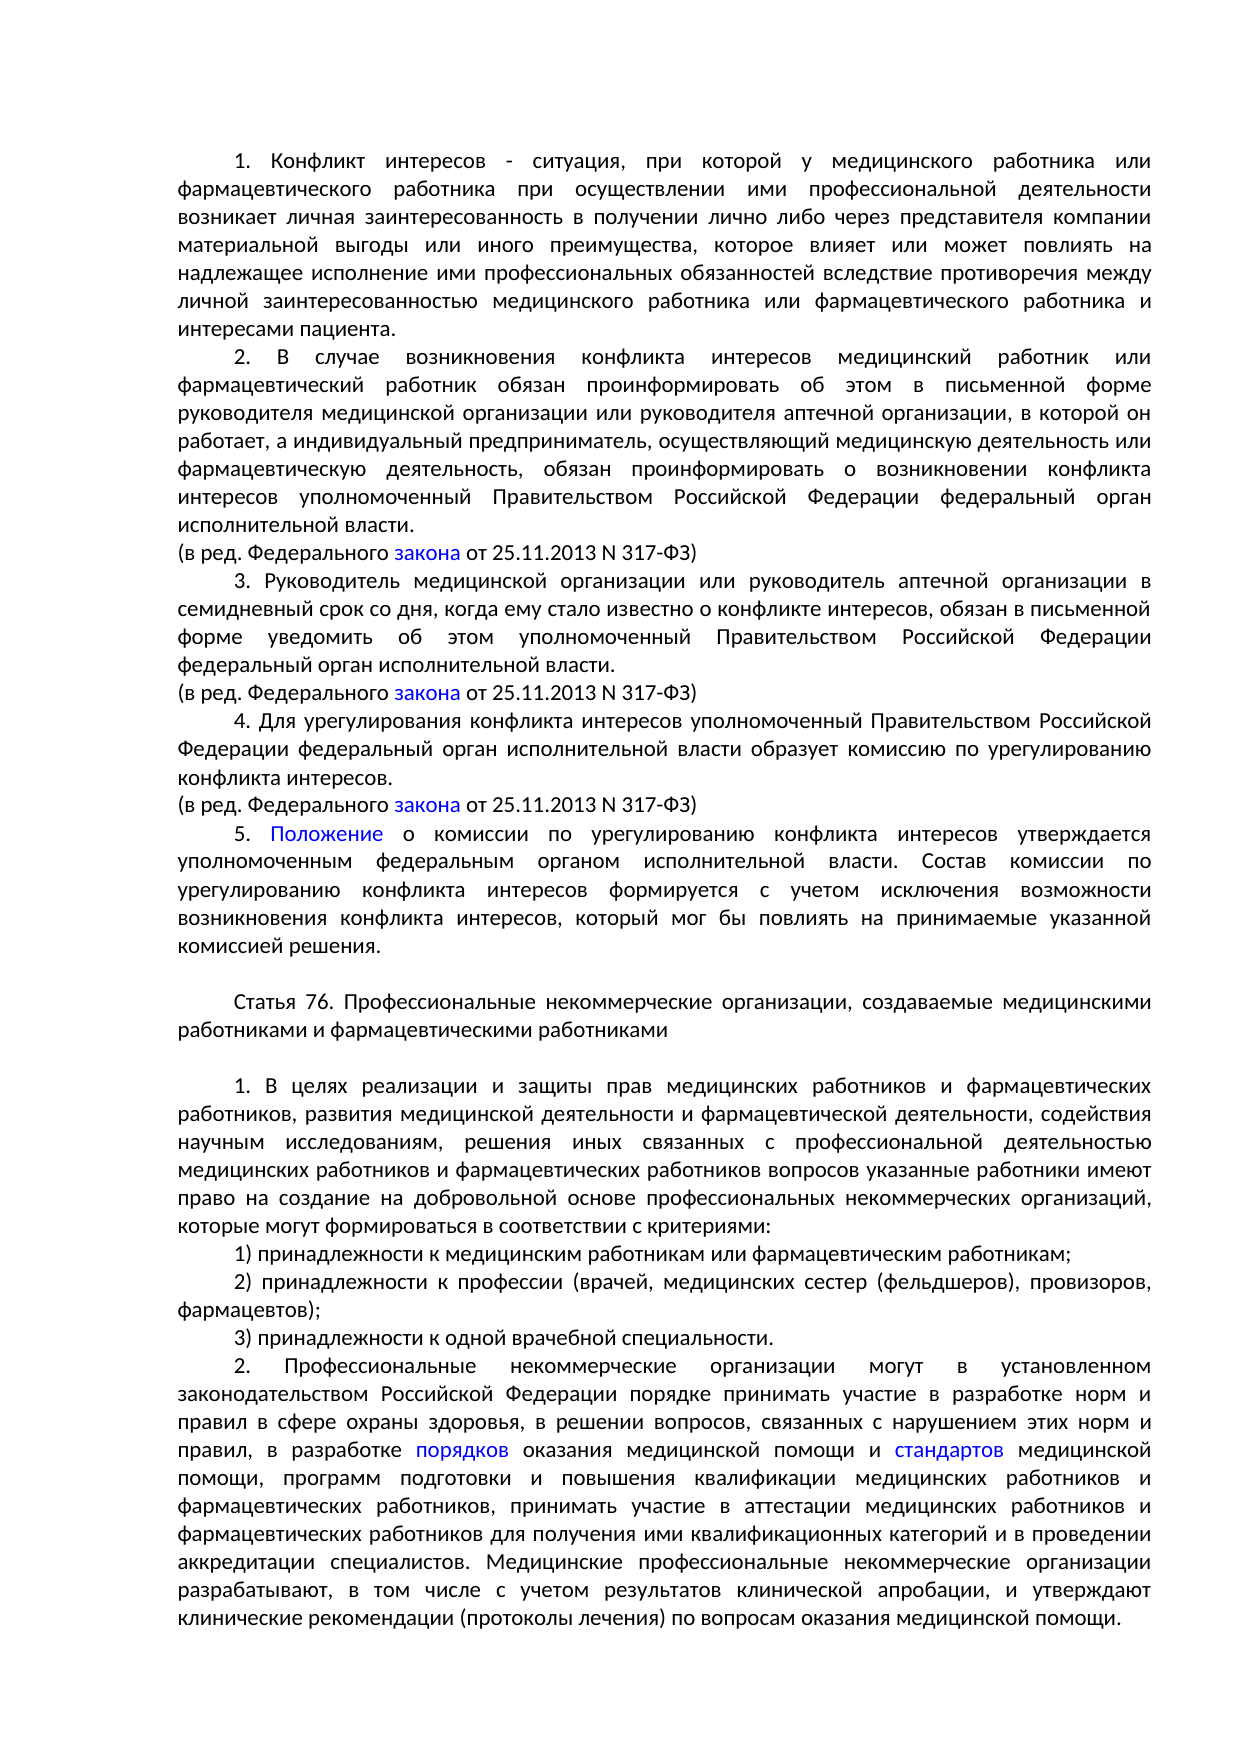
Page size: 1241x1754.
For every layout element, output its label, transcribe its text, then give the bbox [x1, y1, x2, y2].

text 1. В целях реализации и защиты прав медицинских работников и фармацевтических работников, развития медицинской деятельности и фармацевтической деятельности, содействия научным исследованиям, решения иных связанных с профессиональной деятельностью медицинских работников и фармацевтических работников вопросов указанные работники имеют право на создание на добровольной основе профессиональных некоммерческих организаций, которые могут формироваться в соответствии с критериями: [177, 1071, 1152, 1239]
text (в ред. Федерального закона от 25.11.2013 N 317-ФЗ) [177, 791, 1152, 819]
text 5. Положение о комиссии по урегулированию конфликта интересов утверждается уполномоченным федеральным органом исполнительной власти. Состав комиссии по урегулированию конфликта интересов формируется с учетом исключения возможности возникновения конфликта интересов, который мог бы повлиять на принимаемые указанной комиссией решения. [177, 819, 1152, 959]
text 4. Для урегулирования конфликта интересов уполномоченный Правительством Российской Федерации федеральный орган исполнительной власти образует комиссию по урегулированию конфликта интересов. [177, 707, 1152, 791]
text 2. Профессиональные некоммерческие организации могут в установленном законодательством Российской Федерации порядке принимать участие в разработке норм и правил в сфере охраны здоровья, в решении вопросов, связанных с нарушением этих норм и правил, в разработке порядков оказания медицинской помощи и стандартов медицинской помощи, программ подготовки и повышения квалификации медицинских работников и фармацевтических работников, принимать участие в аттестации медицинских работников и фармацевтических работников для получения ими квалификационных категорий и в проведении аккредитации специалистов. Медицинские профессиональные некоммерческие организации разрабатывают, в том числе с учетом результатов клинической апробации, и утверждают клинические рекомендации (протоколы лечения) по вопросам оказания медицинской помощи. [177, 1351, 1152, 1631]
text (в ред. Федерального закона от 25.11.2013 N 317-ФЗ) [177, 678, 1152, 707]
text 3. Руководитель медицинской организации или руководитель аптечной организации в семидневный срок со дня, когда ему стало известно о конфликте интересов, обязан в письменной форме уведомить об этом уполномоченный Правительством Российской Федерации федеральный орган исполнительной власти. [177, 566, 1152, 678]
text (в ред. Федерального закона от 25.11.2013 N 317-ФЗ) [177, 538, 1152, 566]
text 1) принадлежности к медицинским работникам или фармацевтическим работникам; [177, 1239, 1152, 1267]
text Статья 76. Профессиональные некоммерческие организации, создаваемые медицинскими работниками и фармацевтическими работниками [177, 987, 1152, 1043]
text 2. В случае возникновения конфликта интересов медицинский работник или фармацевтический работник обязан проинформировать об этом в письменной форме руководителя медицинской организации или руководителя аптечной организации, в которой он работает, а индивидуальный предприниматель, осуществляющий медицинскую деятельность или фармацевтическую деятельность, обязан проинформировать о возникновении конфликта интересов уполномоченный Правительством Российской Федерации федеральный орган исполнительной власти. [177, 342, 1152, 538]
text 3) принадлежности к одной врачебной специальности. [177, 1323, 1152, 1351]
text 2) принадлежности к профессии (врачей, медицинских сестер (фельдшеров), провизоров, фармацевтов); [177, 1267, 1152, 1323]
text 1. Конфликт интересов - ситуация, при которой у медицинского работника или фармацевтического работника при осуществлении ими профессиональной деятельности возникает личная заинтересованность в получении лично либо через представителя компании материальной выгоды или иного преимущества, которое влияет или может повлиять на надлежащее исполнение ими профессиональных обязанностей вследствие противоречия между личной заинтересованностью медицинского работника или фармацевтического работника и интересами пациента. [177, 146, 1152, 342]
